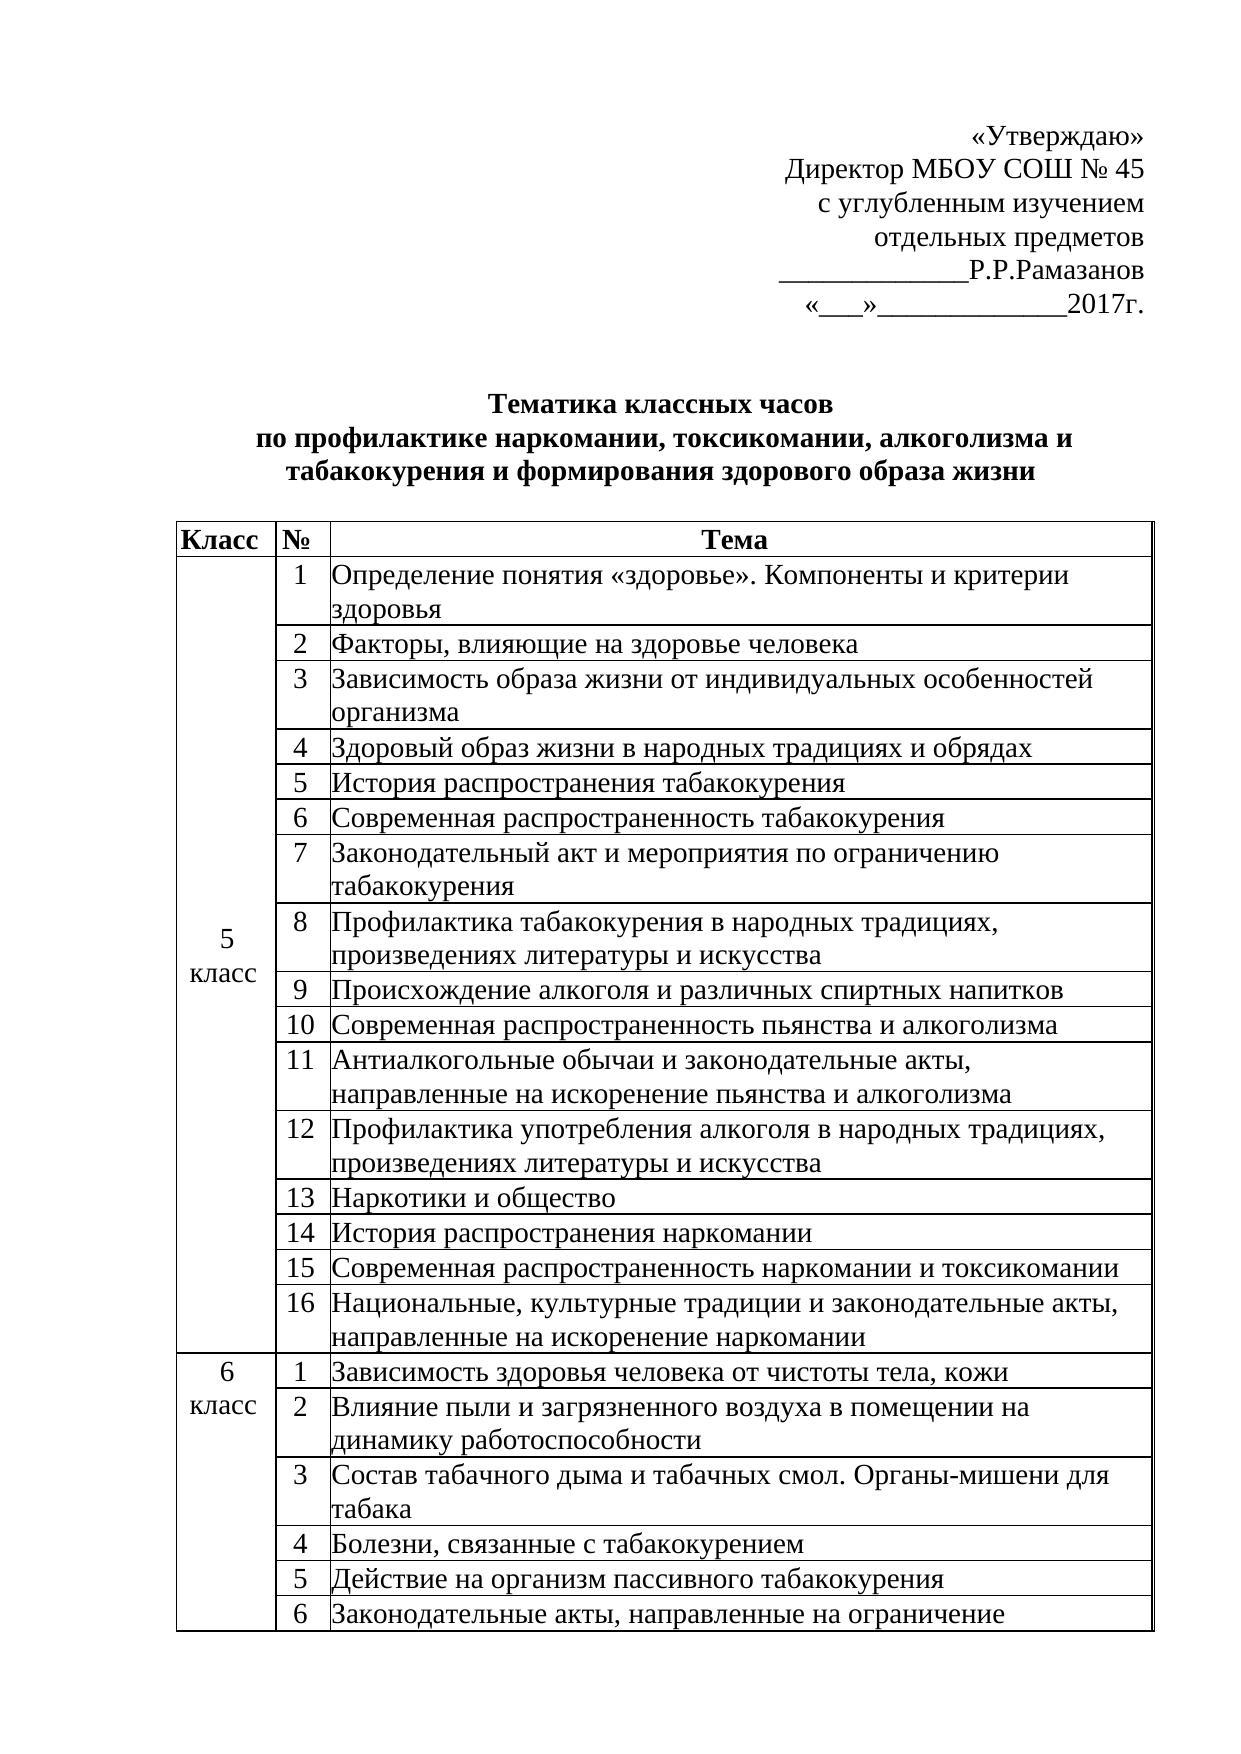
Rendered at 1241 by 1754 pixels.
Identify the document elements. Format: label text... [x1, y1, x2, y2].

table_cell 6 класс [177, 1354, 275, 1630]
table_cell 16 [277, 1285, 330, 1352]
table_cell 14 [277, 1215, 330, 1248]
table_cell 5 [277, 765, 330, 798]
table_cell 3 [277, 1458, 330, 1524]
table_cell Болезни, связанные с табакокурением [331, 1526, 1151, 1560]
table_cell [331, 1596, 1151, 1630]
table_cell Факторы, влияющие на здоровье человека [331, 626, 1151, 659]
table_header Тема [331, 522, 1151, 556]
table_cell Законодательный акт и мероприятия по ограничению табакокурения [331, 835, 1151, 902]
table_cell 3 [277, 661, 330, 728]
table_cell 10 [277, 1007, 330, 1041]
table_cell 4 [277, 730, 330, 763]
table_cell Зависимость здоровья человека от чистоты тела, кожи [331, 1354, 1151, 1387]
table_cell Антиалкогольные обычаи и законодательные акты, направленные на искоренение пьянства и алкоголизма [331, 1043, 1151, 1109]
table_cell Влияние пыли и загрязненного воздуха в помещении на динамику работоспособности [331, 1389, 1151, 1456]
table_cell Наркотики и общество [331, 1180, 1151, 1213]
table_cell 7 [277, 835, 330, 902]
table_cell Современная распространенность табакокурения [331, 800, 1151, 833]
text «Утверждаю» [177, 118, 1152, 152]
table_cell 2 [277, 626, 330, 659]
table_cell 8 [277, 904, 330, 971]
text «___»_____________2017г. [177, 286, 1152, 319]
table_cell Современная распространенность пьянства и алкоголизма [331, 1007, 1151, 1041]
table_cell 4 [277, 1526, 330, 1560]
table_cell Определение понятия «здоровье». Компоненты и критерии здоровья [331, 557, 1151, 624]
table_cell 2 [277, 1389, 330, 1456]
table_cell История распространения наркомании [331, 1215, 1151, 1248]
table_cell Здоровый образ жизни в народных традициях и обрядах [331, 730, 1151, 763]
table_cell 1 [277, 1354, 330, 1387]
table_cell Зависимость образа жизни от индивидуальных особенностей организма [331, 661, 1151, 728]
table_cell 6 [277, 1596, 330, 1630]
text отдельных предметов [177, 219, 1152, 252]
table_cell Происхождение алкоголя и различных спиртных напитков [331, 972, 1151, 1006]
table_cell 11 [277, 1043, 330, 1109]
table_cell 6 [277, 800, 330, 833]
table_header Класс [177, 522, 275, 556]
table_cell 1 [277, 557, 330, 624]
table_cell Состав табачного дыма и табачных смол. Органы-мишени для табака [331, 1458, 1151, 1524]
text Тематика классных часов [177, 386, 1152, 420]
table_cell Профилактика употребления алкоголя в народных традициях, произведениях литературы и искусства [331, 1111, 1151, 1178]
table_cell 5 [277, 1561, 330, 1595]
text с углубленным изучением [177, 185, 1152, 219]
text Директор МБОУ СОШ № 45 [177, 152, 1152, 185]
table_cell 12 [277, 1111, 330, 1178]
text _____________Р.Р.Рамазанов [177, 252, 1152, 286]
table_cell Национальные, культурные традиции и законодательные акты, направленные на искоренение наркомании [331, 1285, 1151, 1352]
table_header № [277, 522, 330, 556]
text по профилактике наркомании, токсикомании, алкоголизма и табакокурения и формирования здорового образа жизни [177, 420, 1152, 487]
table_cell Современная распространенность наркомании и токсикомании [331, 1250, 1151, 1283]
table_cell История распространения табакокурения [331, 765, 1151, 798]
table_cell 9 [277, 972, 330, 1006]
table_cell Действие на организм пассивного табакокурения [331, 1561, 1151, 1595]
table_cell 15 [277, 1250, 330, 1283]
table_cell Профилактика табакокурения в народных традициях, произведениях литературы и искусства [331, 904, 1151, 971]
table_cell 5 класс [177, 557, 275, 1352]
table_cell 13 [277, 1180, 330, 1213]
